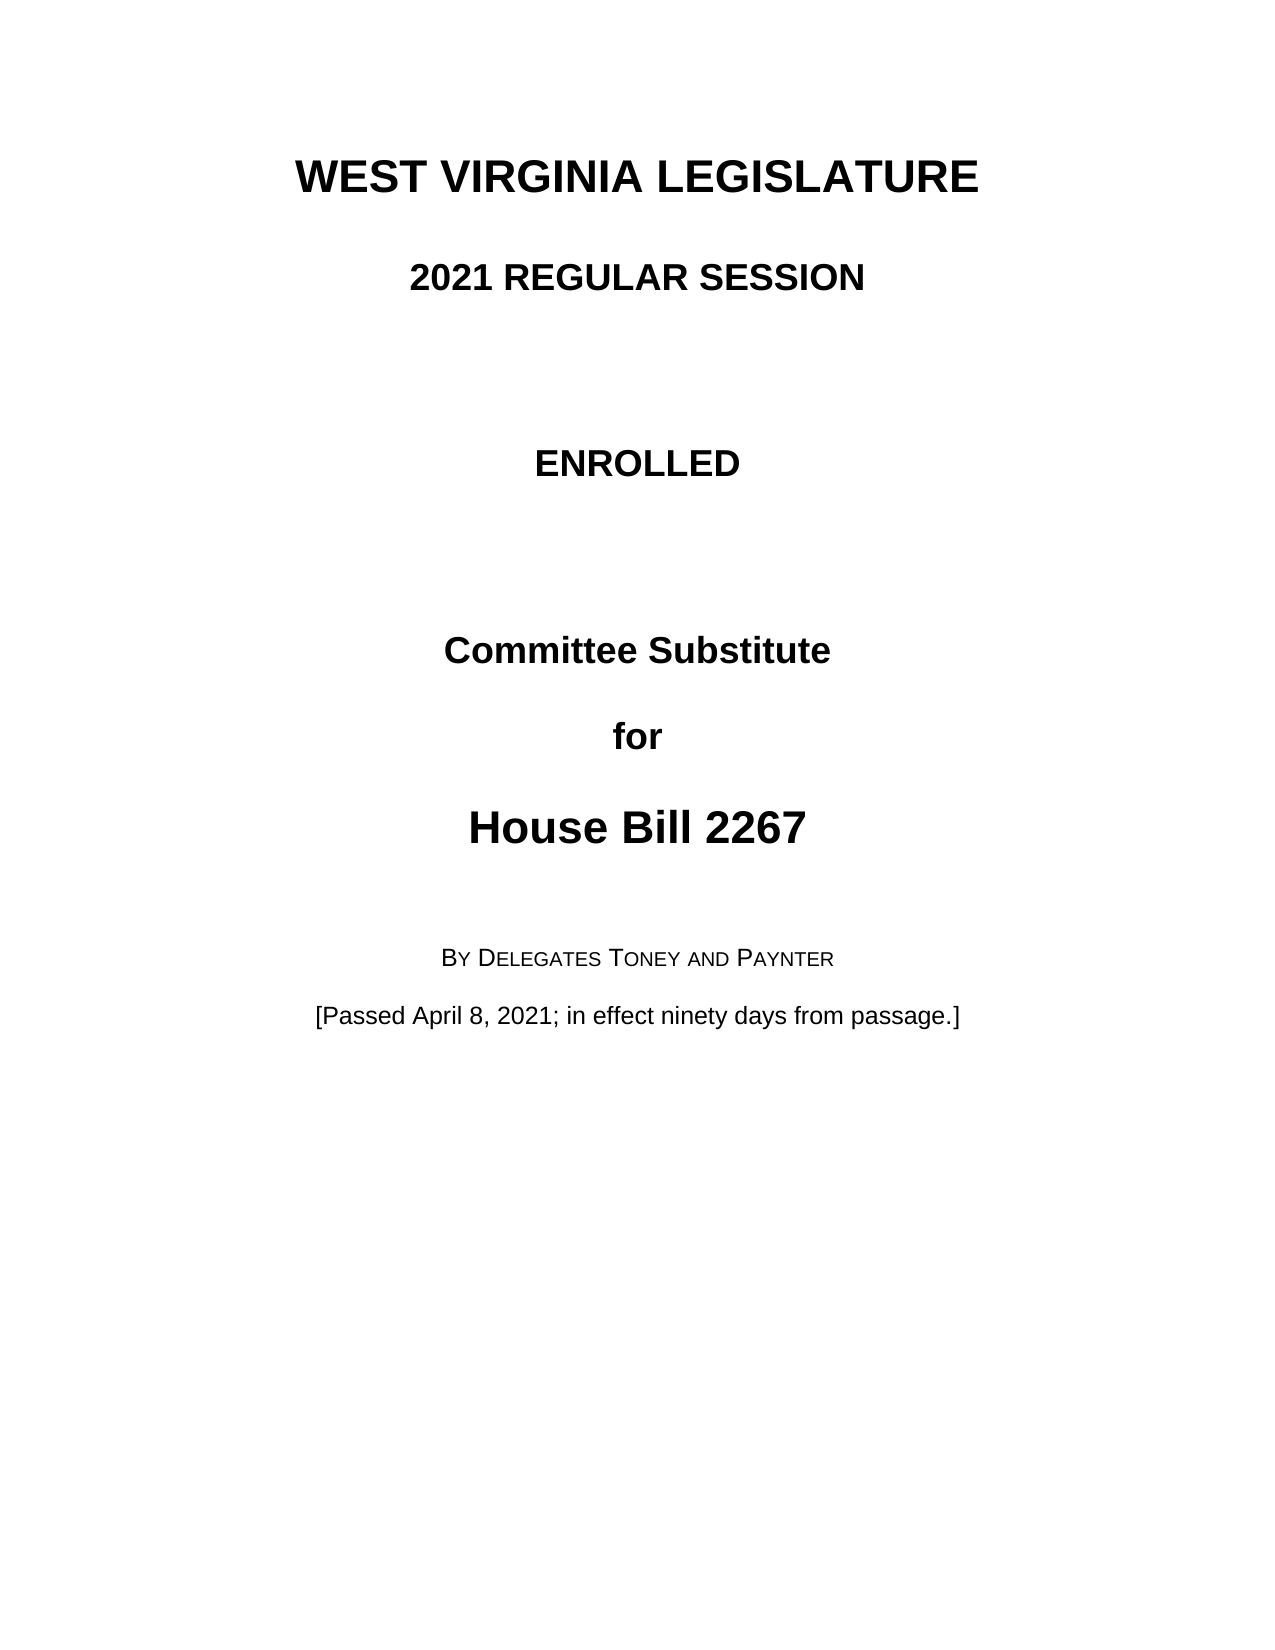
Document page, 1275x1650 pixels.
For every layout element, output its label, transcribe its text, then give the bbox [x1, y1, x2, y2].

title 2021 regular session [150, 255, 1125, 298]
title ENROLLED [150, 442, 1125, 485]
text [] [150, 1001, 1125, 1029]
text Bill [150, 800, 1125, 853]
title for [150, 714, 1125, 757]
title WEST virginia legislature [150, 150, 1125, 203]
text By Delegates Toney and Paynter [337, 943, 937, 972]
